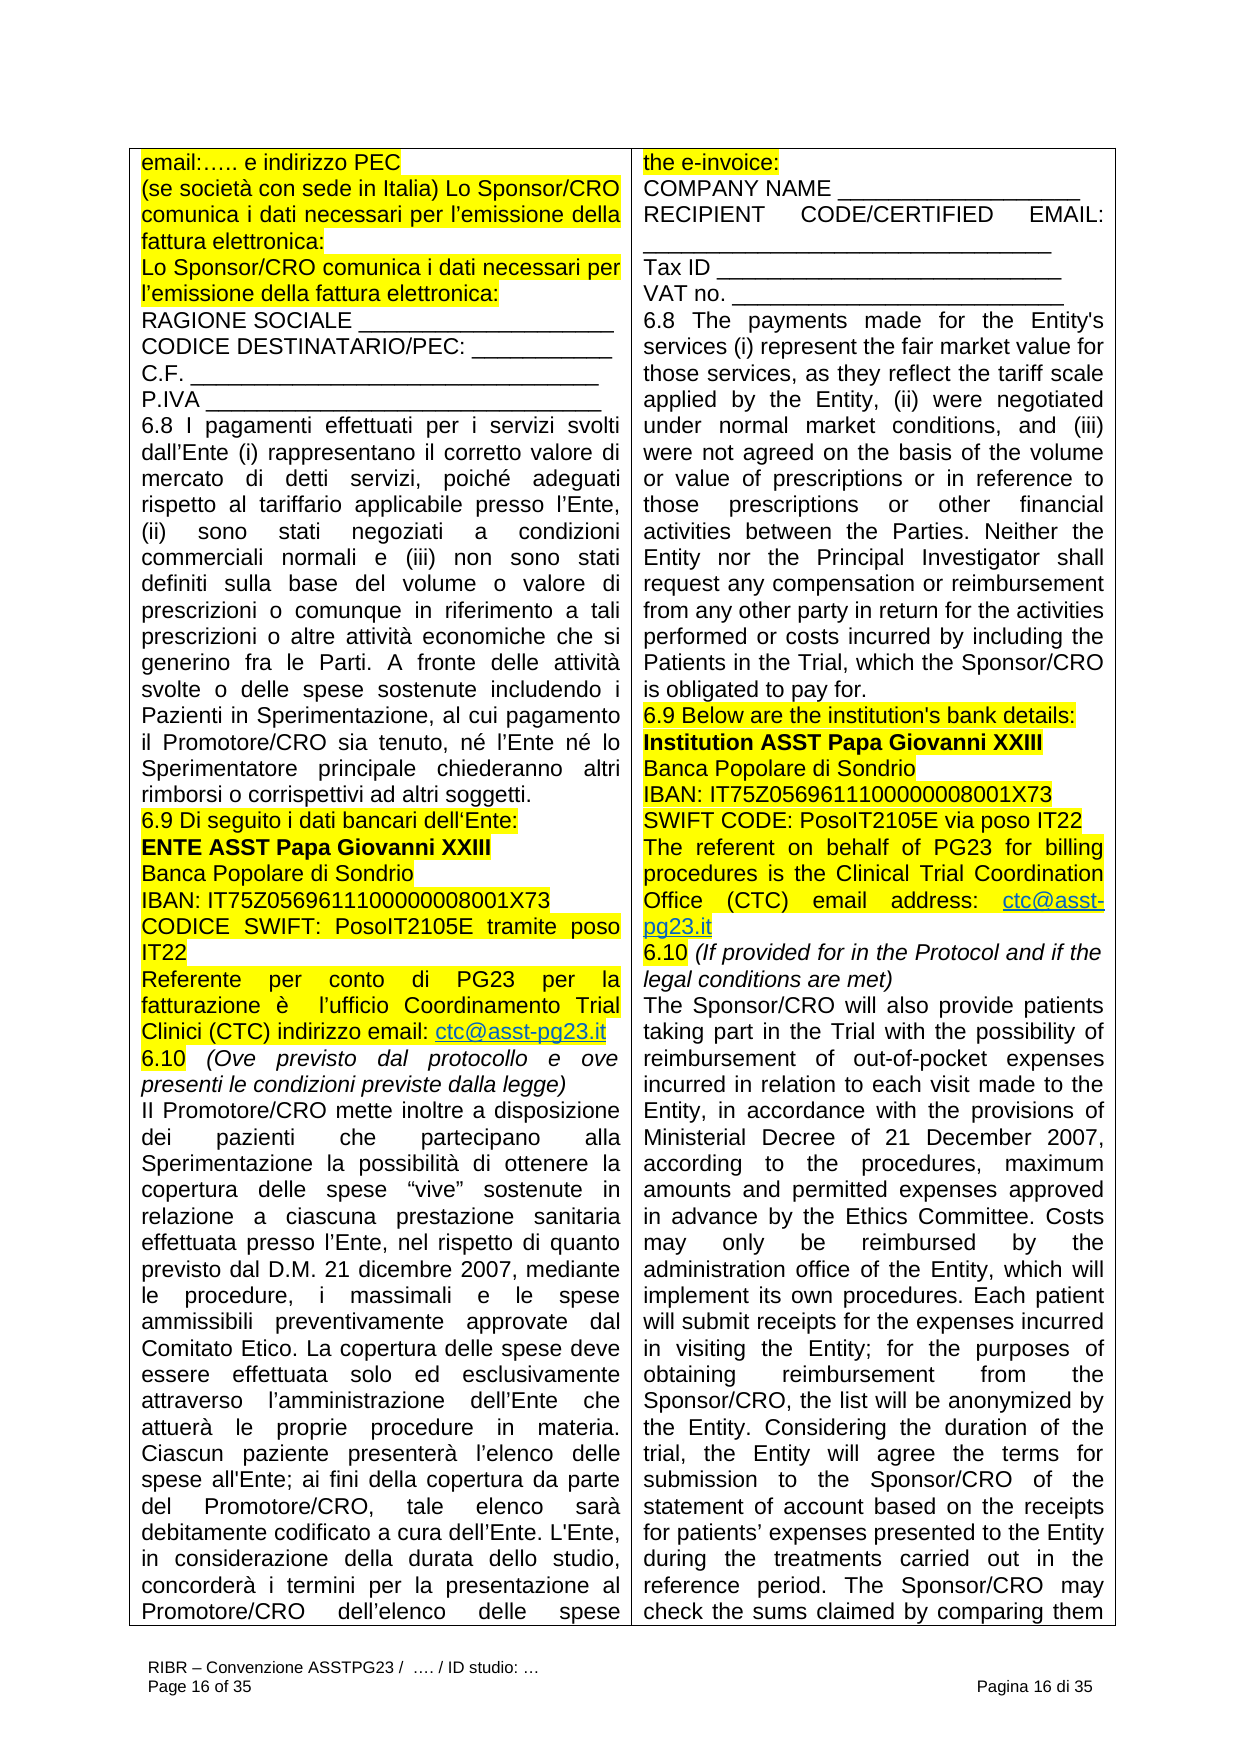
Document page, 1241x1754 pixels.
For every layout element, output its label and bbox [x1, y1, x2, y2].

table_cell [632, 149, 1115, 1624]
table_cell [130, 149, 631, 1624]
